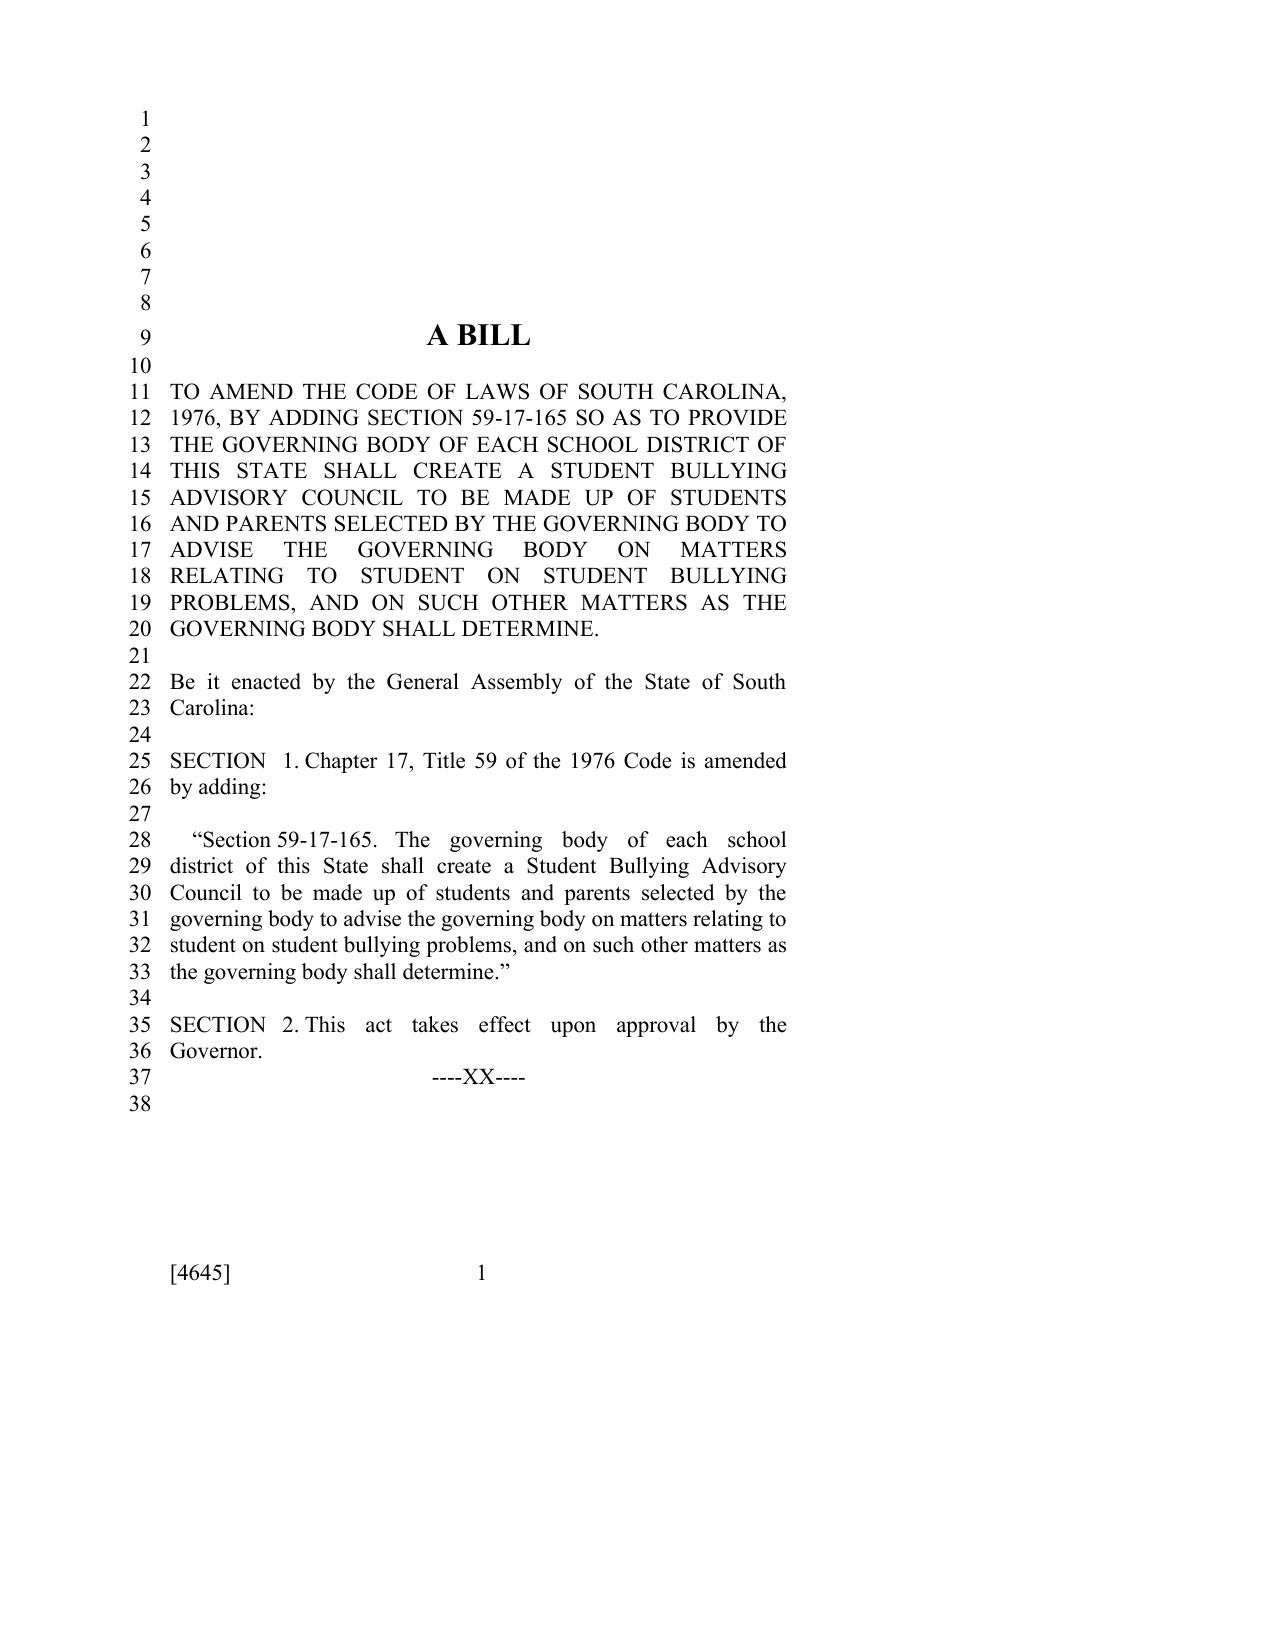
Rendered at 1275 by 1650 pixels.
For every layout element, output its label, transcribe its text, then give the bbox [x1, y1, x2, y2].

text TO AMEND THE CODE OF LAWS OF SOUTH CAROLINA, 1976, BY ADDING SECTION 59-17-165 SO AS TO PROVIDE THE GOVERNING BODY OF EACH SCHOOL DISTRICT OF THIS STATE SHALL CREATE A STUDENT BULLYING ADVISORY COUNCIL TO BE MADE UP OF STUDENTS AND PARENTS SELECTED BY THE GOVERNING BODY TO ADVISE THE GOVERNING BODY ON MATTERS RELATING TO STUDENT ON STUDENT BULLYING PROBLEMS, AND ON SUCH OTHER MATTERS AS THE GOVERNING BODY SHALL DETERMINE. [169, 378, 787, 642]
text “Section 59-17-165. The governing body of each school district of this State shall create a Student Bullying Advisory Council to be made up of students and parents selected by the governing body to advise the governing body on matters relating to student on student bullying problems, and on such other matters as the governing body shall determine.” [169, 826, 787, 984]
text SECTION 1. Chapter 17, Title 59 of the 1976 Code is amended by adding: [169, 747, 787, 800]
text ----XX---- [169, 1063, 787, 1090]
text SECTION 2. This act takes effect upon approval by the Governor. [169, 1011, 787, 1063]
text Be it enacted by the General Assembly of the State of South Carolina: [169, 668, 787, 721]
text A BILL [169, 316, 787, 352]
